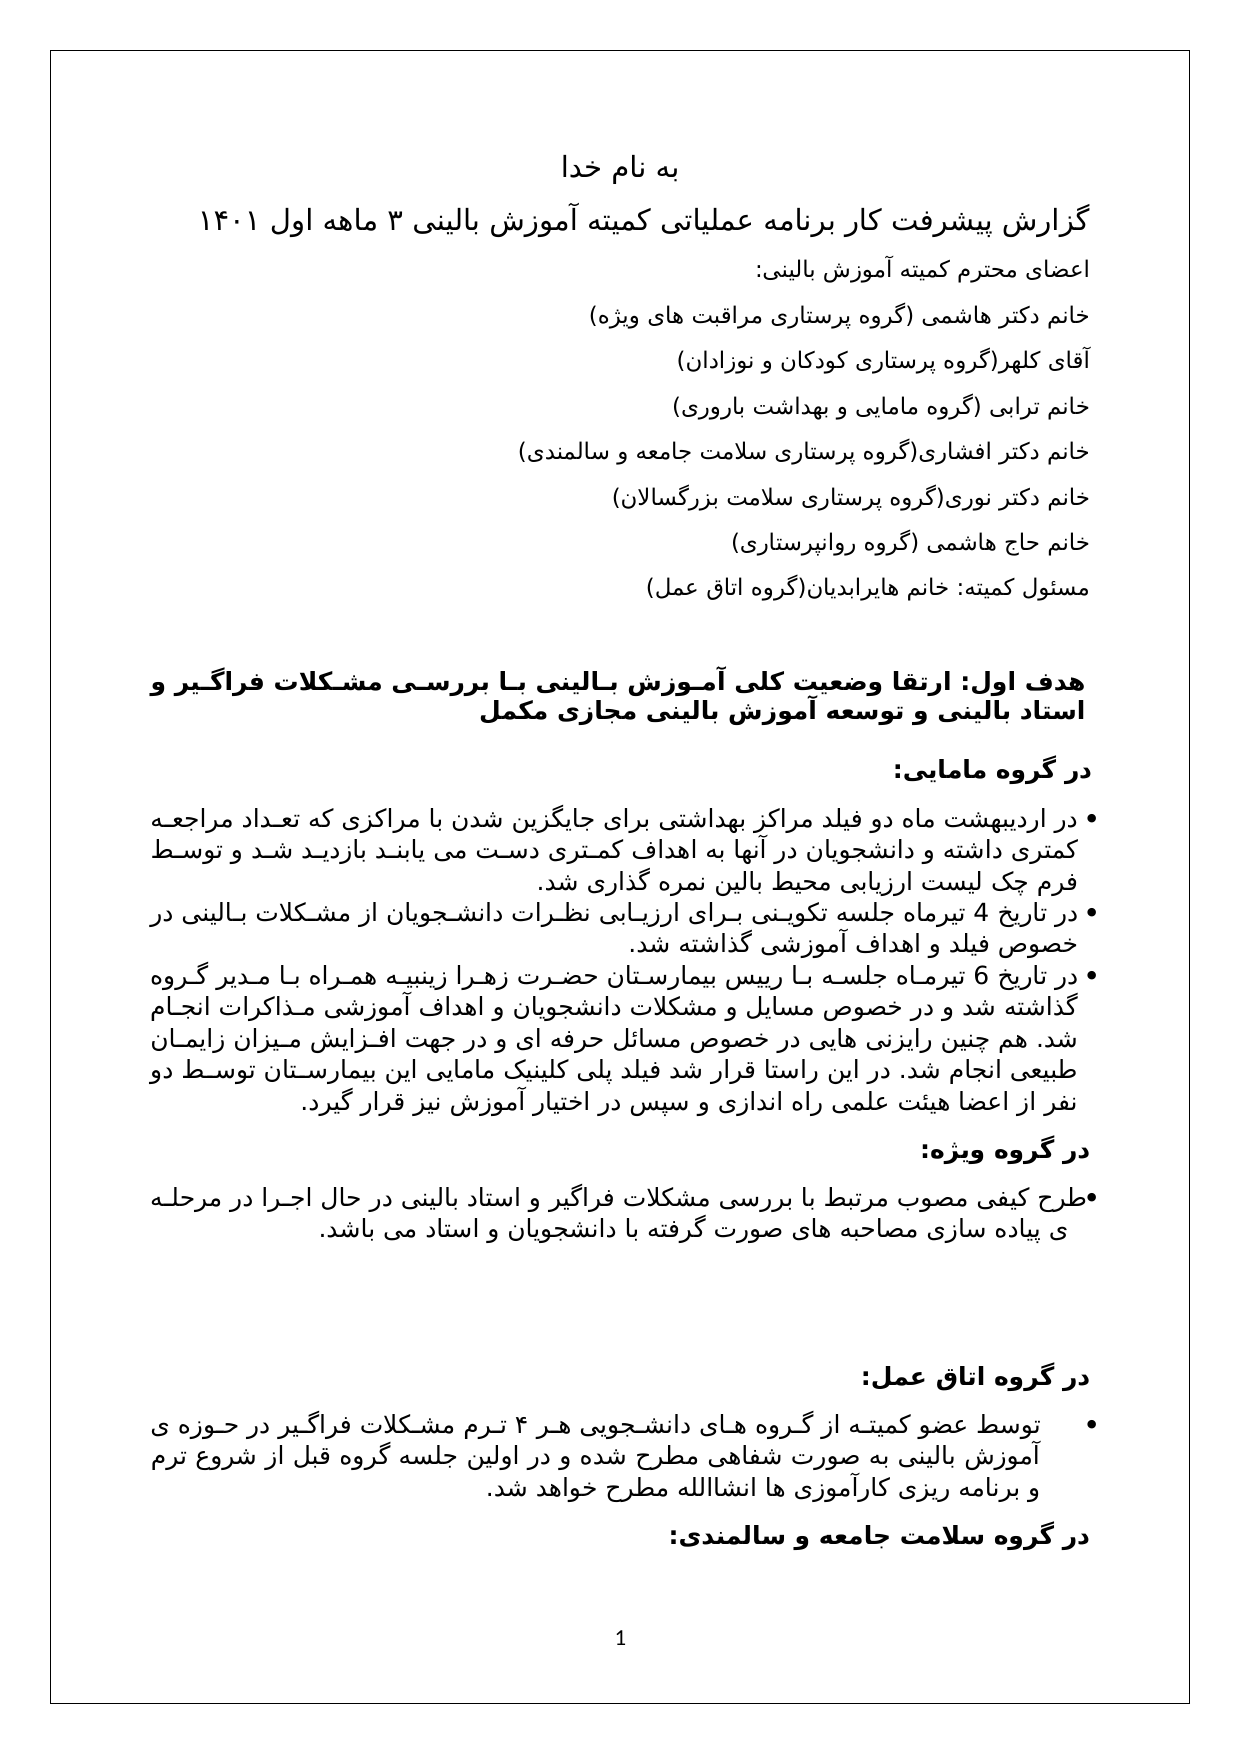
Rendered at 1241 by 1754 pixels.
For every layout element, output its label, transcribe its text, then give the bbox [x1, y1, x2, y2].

list در اردیبهشت ماه دو فیلد مراکز بهداشتی برای جایگزین شدن با مراکزی که تعداد مراجعه کمتری داشته و دانشجویان در آنها به اهداف کمتری دست می یابند بازدید شد و توسط فرم چک لیست ارزیابی محیط بالین نمره گذاری شد. [150, 804, 1087, 896]
list در تاریخ 6 تیرماه جلسه با رییس بیمارستان حضرت زهرا زینبیه همراه با مدیر گروه گذاشته شد و در خصوص مسایل و مشکلات دانشجویان و اهداف آموزشی مذاکرات انجام شد. هم چنین رایزنی هایی در خصوص مسائل حرفه ای و در جهت افزایش میزان زایمان طبیعی انجام شد. در این راستا قرار شد فیلد پلی کلینیک مامایی این بیمارستان توسط دو نفر از اعضا هیئت علمی راه اندازی و سپس در اختیار آموزش نیز قرار گیرد. [150, 961, 1087, 1116]
text گزارش پیشرفت کار برنامه عملیاتی کمیته آموزش بالینی ۳ ماهه اول ۱۴۰۱ [150, 203, 1090, 237]
list در تاریخ 4 تیرماه جلسه تکوینی برای ارزیابی نظرات دانشجویان از مشکلات بالینی در خصوص فیلد و اهداف آموزشی گذاشته شد. [150, 898, 1087, 959]
text مسئول کمیته: خانم هایرابدیان(گروه اتاق عمل) [150, 574, 1090, 601]
text در گروه مامایی: [150, 756, 1092, 785]
text به نام خدا [150, 150, 1090, 184]
text خانم دکتر هاشمی (گروه پرستاری مراقبت های ویژه) [150, 302, 1090, 329]
text خانم دکتر نوری(گروه پرستاری سلامت بزرگسالان) [150, 484, 1090, 510]
text خانم دکتر افشاری(گروه پرستاری سلامت جامعه و سالمندی) [150, 438, 1090, 465]
text در گروه ویژه: [150, 1135, 1090, 1164]
text خانم حاج هاشمی (گروه روانپرستاری) [150, 529, 1090, 556]
text در گروه اتاق عمل: [150, 1362, 1090, 1391]
list طرح کیفی مصوب مرتبط با بررسی مشکلات فراگیر و استاد بالینی در حال اجرا در مرحله ی پیاده سازی مصاحبه های صورت گرفته با دانشجویان و استاد می باشد. [150, 1183, 1087, 1244]
text اعضای محترم کمیته آموزش بالینی: [150, 257, 1090, 283]
text خانم ترابی (گروه مامایی و بهداشت باروری) [150, 393, 1090, 419]
text هدف اول: ارتقا وضعیت کلی آموزش بالینی با بررسی مشکلات فراگیر و استاد بالینی و توسعه آموزش بالینی مجازی مکمل [150, 667, 1086, 725]
list توسط عضو کمیته از گروه های دانشجویی هر ۴ ترم مشکلات فراگیر در حوزه ی آموزش بالینی به صورت شفاهی مطرح شده و در اولین جلسه گروه قبل از شروع ترم و برنامه ریزی کارآموزی ها انشاالله مطرح خواهد شد. [150, 1410, 1087, 1502]
text در گروه سلامت جامعه و سالمندی: [150, 1521, 1090, 1550]
text آقای کلهر(گروه پرستاری کودکان و نوزادان) [150, 347, 1090, 374]
